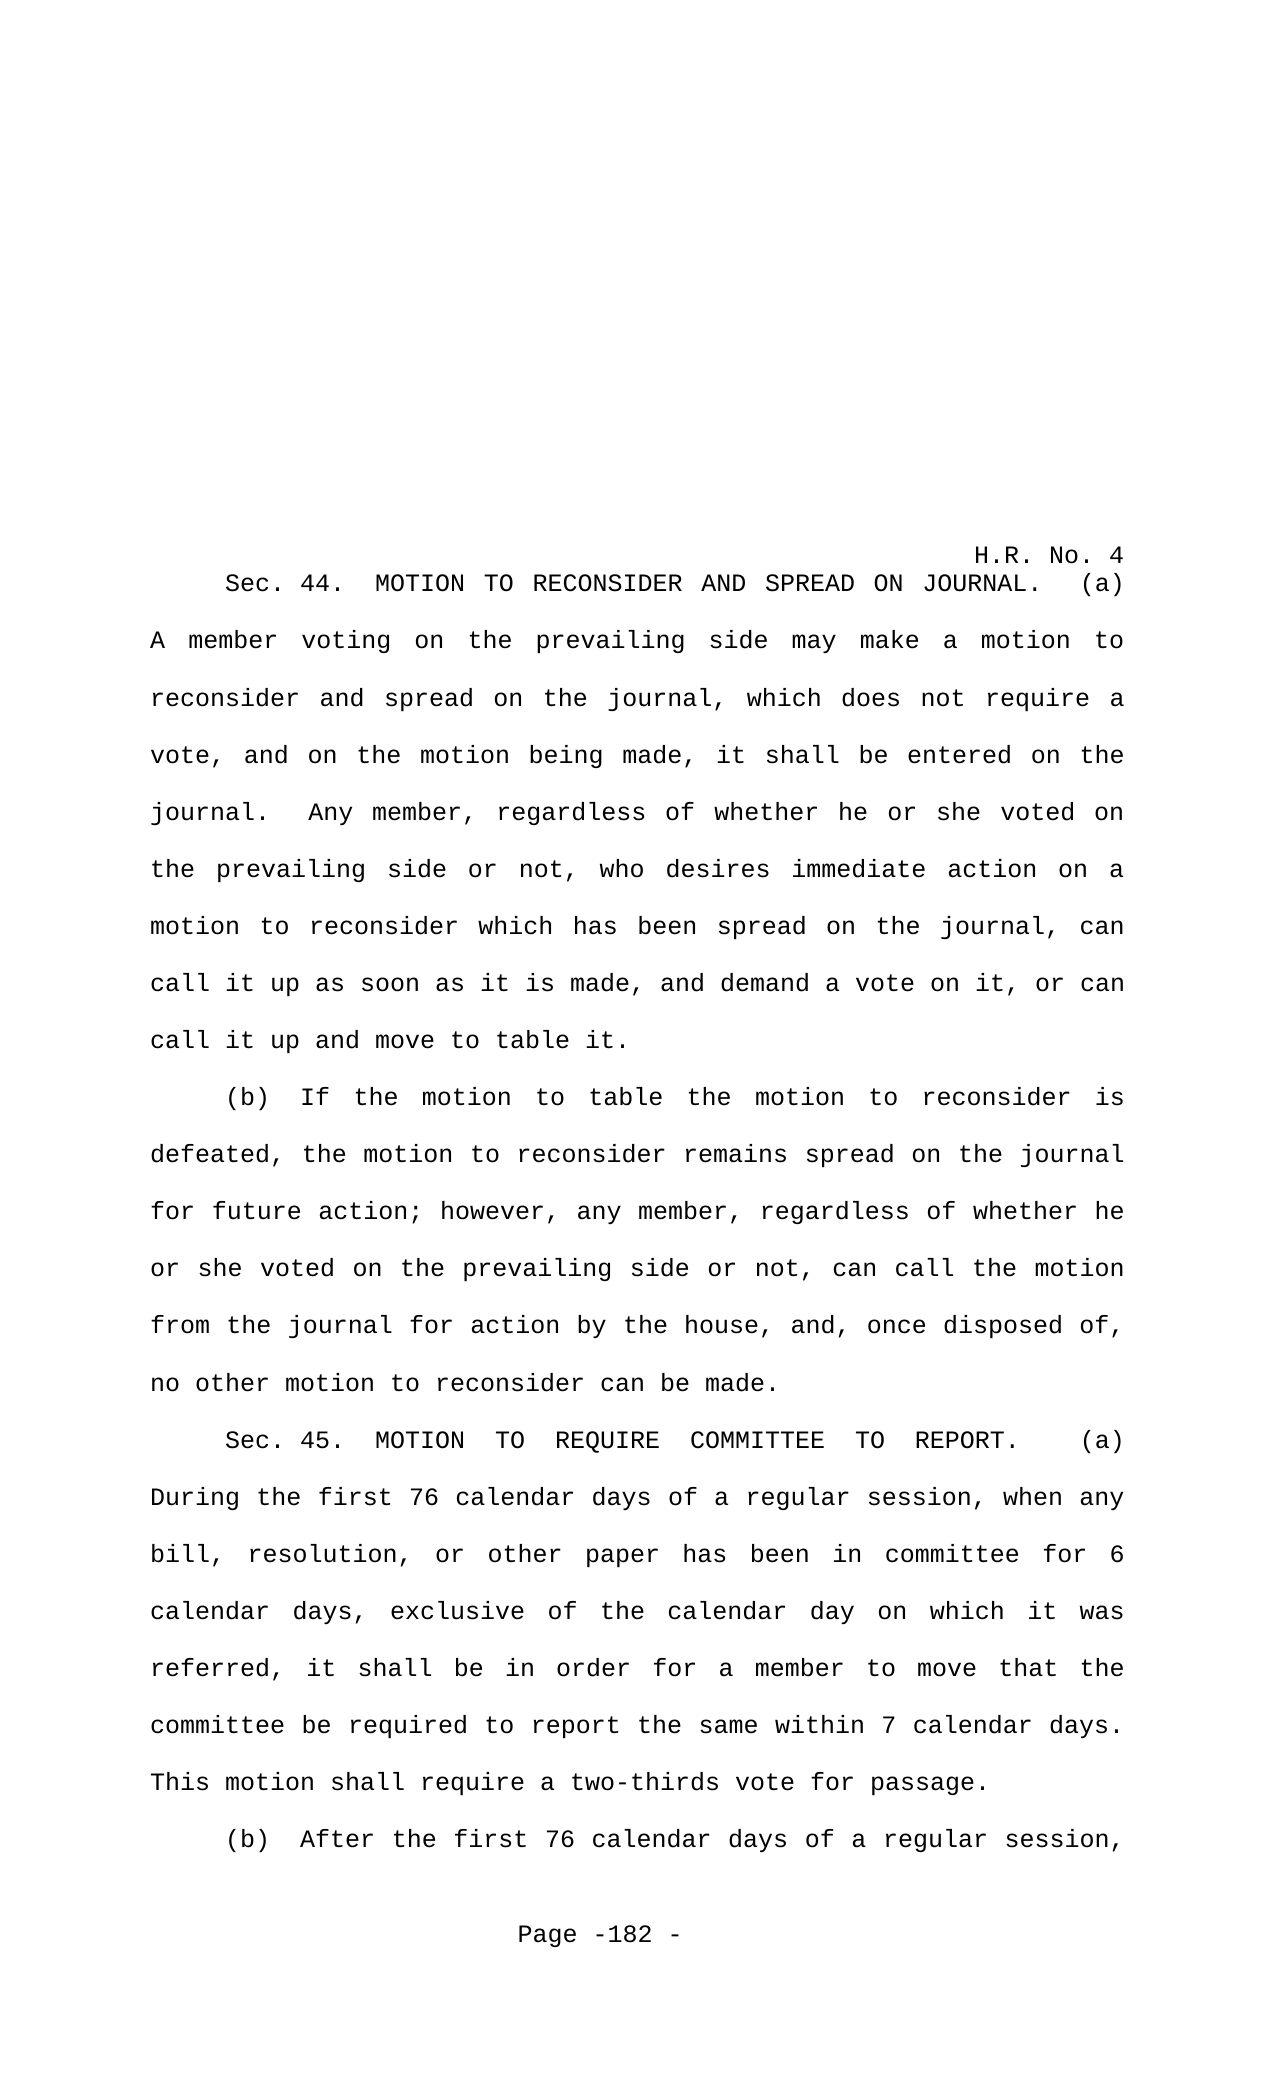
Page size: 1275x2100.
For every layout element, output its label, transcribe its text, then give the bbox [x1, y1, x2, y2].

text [150, 1827, 1125, 1855]
text Sec. 45. MOTION TO REQUIRE COMMITTEE TO REPORT. (a) During the first 76 calendar days of a regular session, when any bill, resolution, or other paper has been in committee for 6 calendar days, exclusive of the calendar day on which it was referred, it shall be in order for a member to move that the committee be required to report the same within 7 calendar days. This motion shall require a two-thirds vote for passage. [150, 1427, 1125, 1798]
text (b) If the motion to table the motion to reconsider is defeated, the motion to reconsider remains spread on the journal for future action; however, any member, regardless of whether he or she voted on the prevailing side or not, can call the motion from the journal for action by the house, and, once disposed of, no other motion to reconsider can be made. [150, 1084, 1125, 1398]
text Sec. 44. MOTION TO RECONSIDER AND SPREAD ON JOURNAL. (a) A member voting on the prevailing side may make a motion to reconsider and spread on the journal, which does not require a vote, and on the motion being made, it shall be entered on the journal. Any member, regardless of whether he or she voted on the prevailing side or not, who desires immediate action on a motion to reconsider which has been spread on the journal, can call it up as soon as it is made, and demand a vote on it, or can call it up and move to table it. [150, 571, 1125, 1056]
